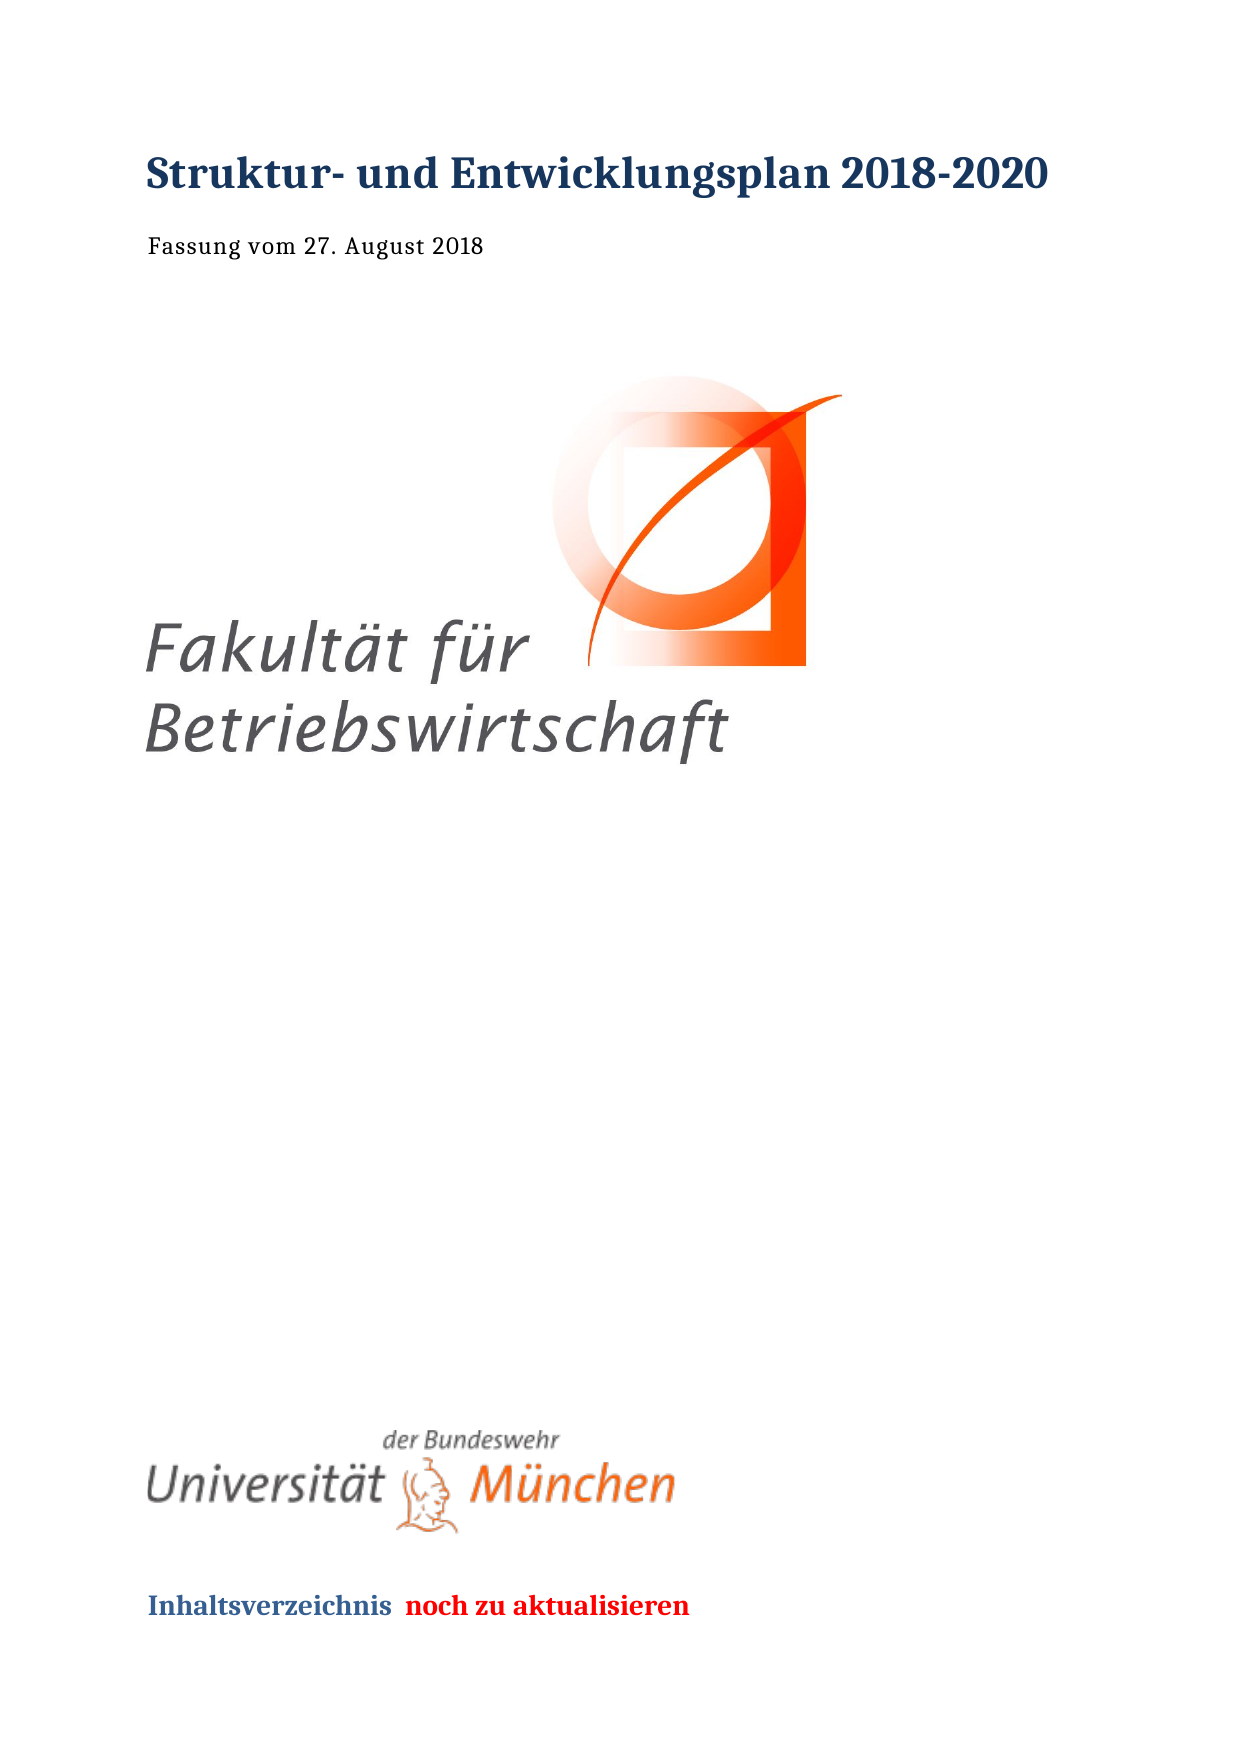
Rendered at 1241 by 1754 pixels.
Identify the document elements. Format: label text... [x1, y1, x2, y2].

picture [147, 1430, 676, 1535]
subtitle Fassung vom 27. August 2018 [148, 232, 1093, 260]
picture [92, 348, 873, 798]
title Struktur- und Entwicklungsplan 2018-2020 [148, 148, 1093, 200]
